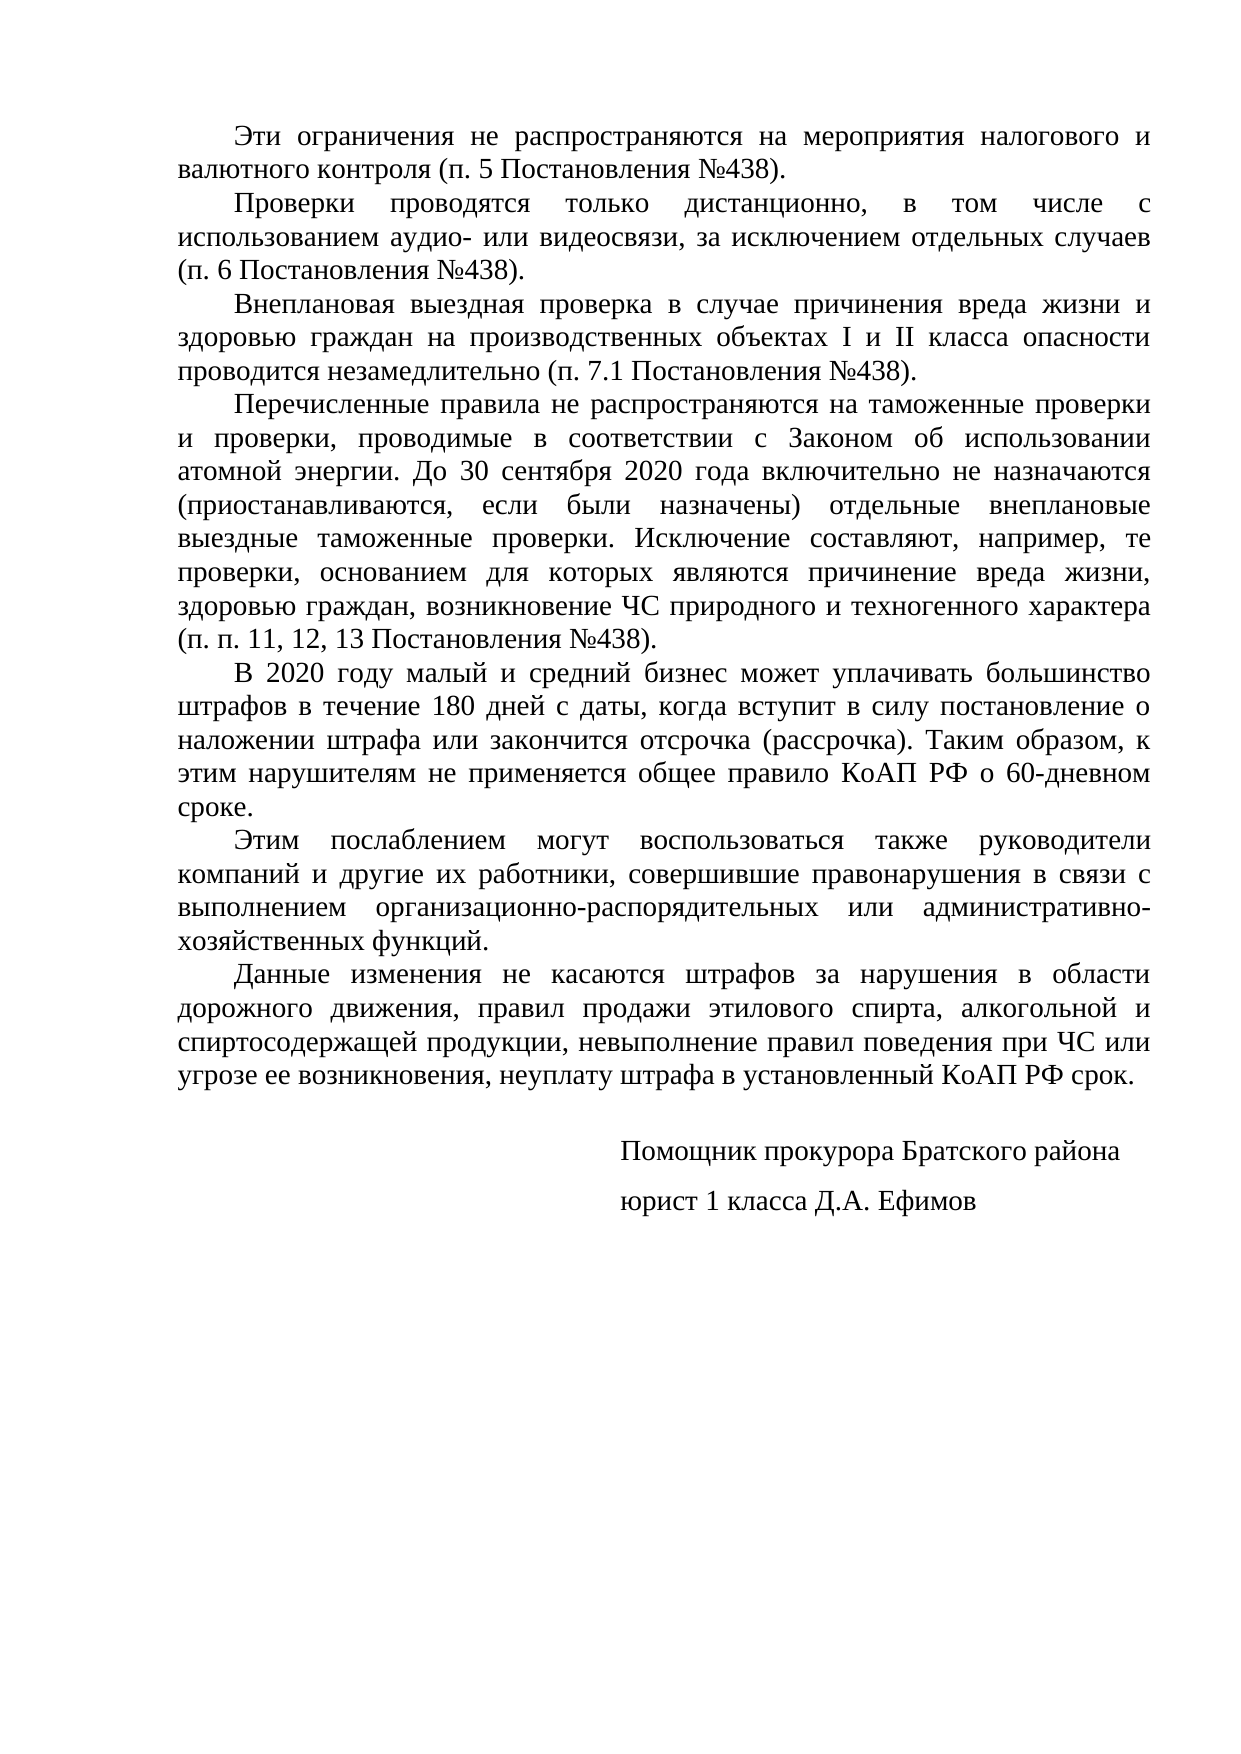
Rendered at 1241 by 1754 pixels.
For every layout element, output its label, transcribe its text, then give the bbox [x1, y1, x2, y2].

text юрист 1 класса Д.А. Ефимов [831, 1191, 903, 1216]
text Перечисленные правила не распространяются на таможенные проверки и проверки, проводимые в соответствии с Законом об использовании атомной энергии. До 30 сентября 2020 года включительно не назначаются (приостанавливаются, если были назначены) отдельные внеплановые выездные таможенные проверки. Исключение составляют, например, те проверки, основанием для которых являются причинение вреда жизни, здоровью граждан, возникновение ЧС природного и техногенного характера (п. п. 11, 12, 13 Постановления №438). [177, 386, 1152, 655]
text Помощник прокурора Братского района [620, 1141, 1152, 1166]
text юрист 1 класса Д.А. Ефимов [906, 1191, 1152, 1216]
text юрист 1 класса Д.А. Ефимов [620, 1191, 821, 1216]
text Внеплановая выездная проверка в случае причинения вреда жизни и здоровью граждан на производственных объектах I и II класса опасности проводится незамедлительно (п. 7.1 Постановления №438). [177, 286, 1152, 386]
text В 2020 году малый и средний бизнес может уплачивать большинство штрафов в течение 180 дней с даты, когда вступит в силу постановление о наложении штрафа или закончится отсрочка (рассрочка). Таким образом, к этим нарушителям не применяется общее правило КоАП РФ о 60-дневном сроке. [177, 655, 1152, 822]
text Данные изменения не касаются штрафов за нарушения в области дорожного движения, правил продажи этилового спирта, алкогольной и спиртосодержащей продукции, невыполнение правил поведения при ЧС или угрозе ее возникновения, неуплату штрафа в установленный КоАП РФ срок. [177, 957, 1152, 1091]
text Проверки проводятся только дистанционно, в том числе с использованием аудио- или видеосвязи, за исключением отдельных случаев (п. 6 Постановления №438). [177, 185, 1152, 286]
text Эти ограничения не распространяются на мероприятия налогового и валютного контроля (п. 5 Постановления №438). [177, 118, 1152, 185]
text Этим послаблением могут воспользоваться также руководители компаний и другие их работники, совершившие правонарушения в связи с выполнением организационно-распорядительных или административно-хозяйственных функций. [177, 822, 1152, 957]
